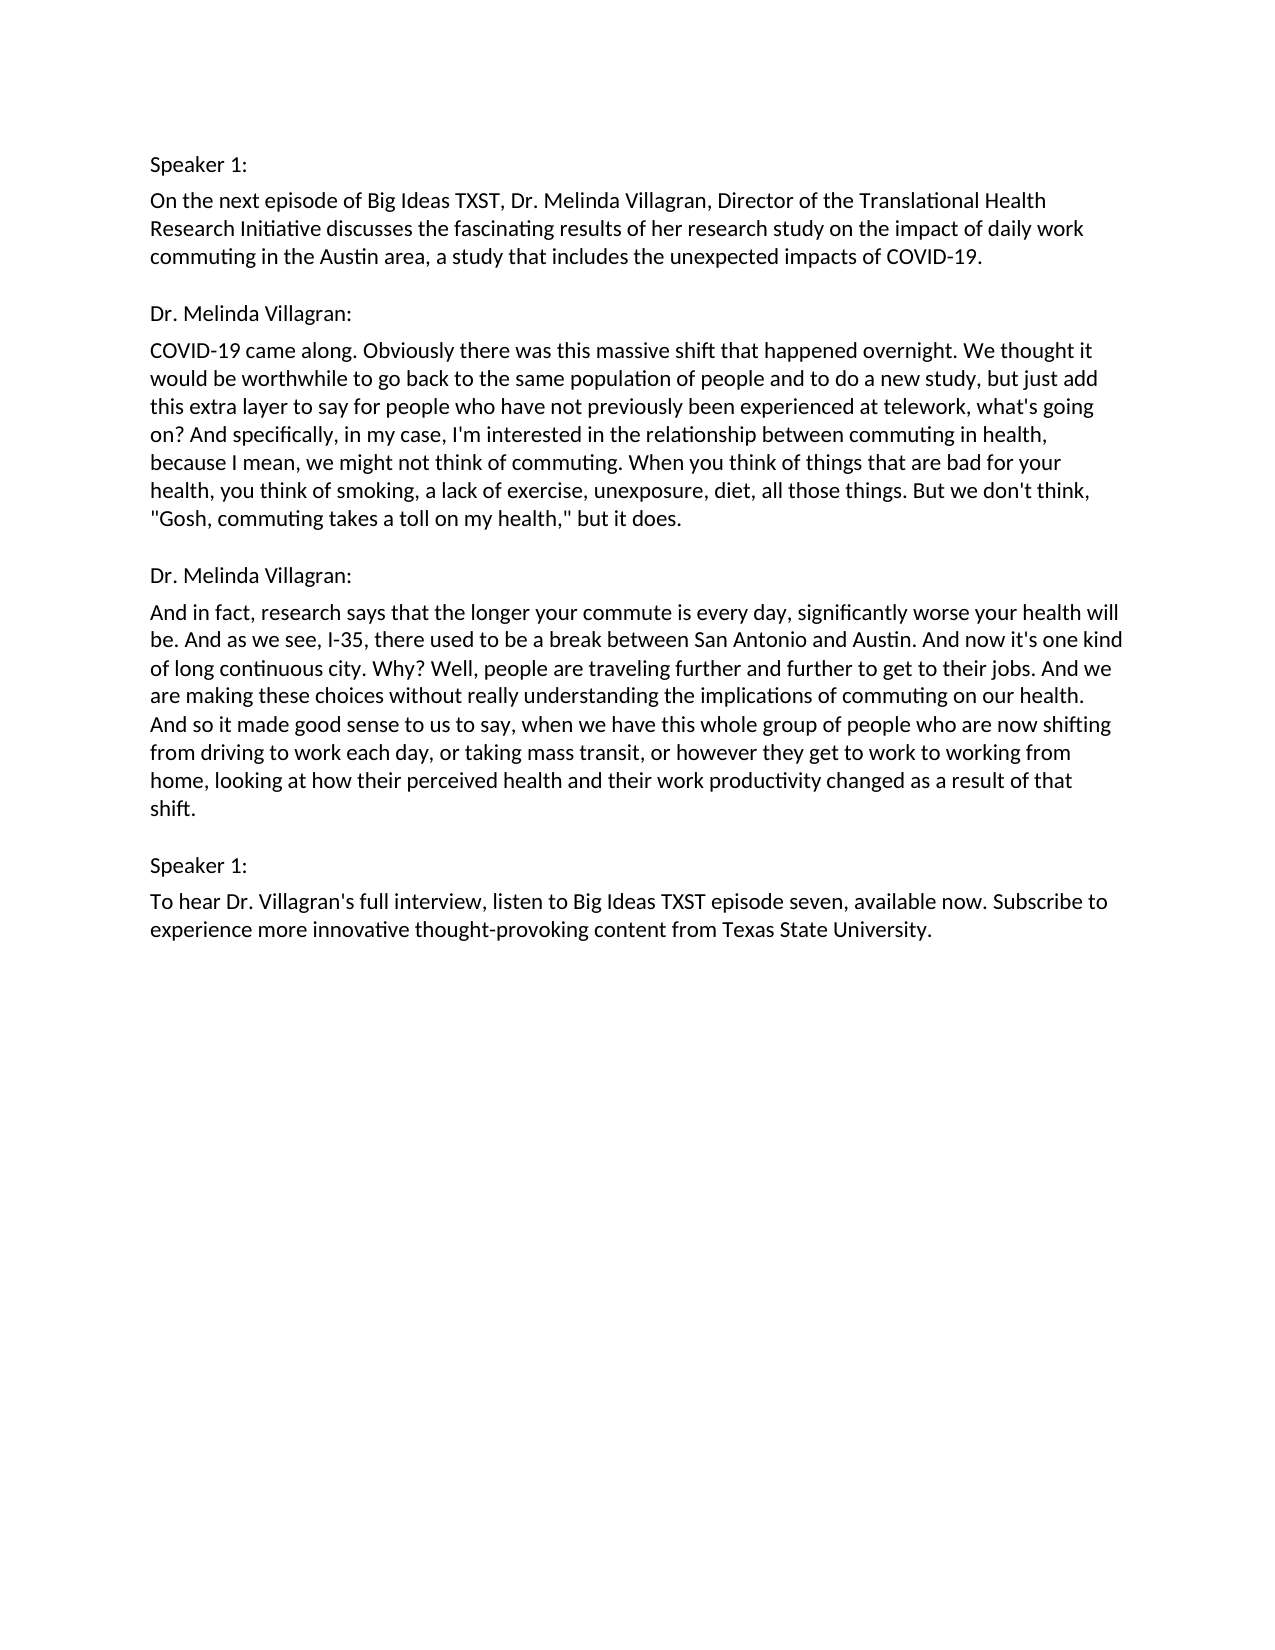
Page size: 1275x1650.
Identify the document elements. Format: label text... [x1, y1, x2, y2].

text Speaker 1: [150, 851, 1125, 879]
text COVID-19 came along. Obviously there was this massive shift that happened overnight. We thought it would be worthwhile to go back to the same population of people and to do a new study, but just add this extra layer to say for people who have not previously been experienced at telework, what's going on? And specifically, in my case, I'm interested in the relationship between commuting in health, because I mean, we might not think of commuting. When you think of things that are bad for your health, you think of smoking, a lack of exercise, unexposure, diet, all those things. But we don't think, "Gosh, commuting takes a toll on my health," but it does. [150, 336, 1125, 532]
text And in fact, research says that the longer your commute is every day, significantly worse your health will be. And as we see, I-35, there used to be a break between San Antonio and Austin. And now it's one kind of long continuous city. Why? Well, people are traveling further and further to get to their jobs. And we are making these choices without really understanding the implications of commuting on our health. And so it made good sense to us to say, when we have this whole group of people who are now shifting from driving to work each day, or taking mass transit, or however they get to work to working from home, looking at how their perceived health and their work productivity changed as a result of that shift. [150, 598, 1125, 822]
text Speaker 1: [150, 150, 1125, 178]
text On the next episode of Big Ideas TXST, Dr. Melinda Villagran, Director of the Translational Health Research Initiative discusses the fascinating results of her research study on the impact of daily work commuting in the Austin area, a study that includes the unexpected impacts of COVID-19. [150, 186, 1125, 270]
text Dr. Melinda Villagran: [150, 561, 1125, 589]
text Dr. Melinda Villagran: [150, 299, 1125, 328]
text To hear Dr. Villagran's full interview, listen to Big Ideas TXST episode seven, available now. Subscribe to experience more innovative thought-provoking content from Texas State University. [150, 887, 1125, 943]
